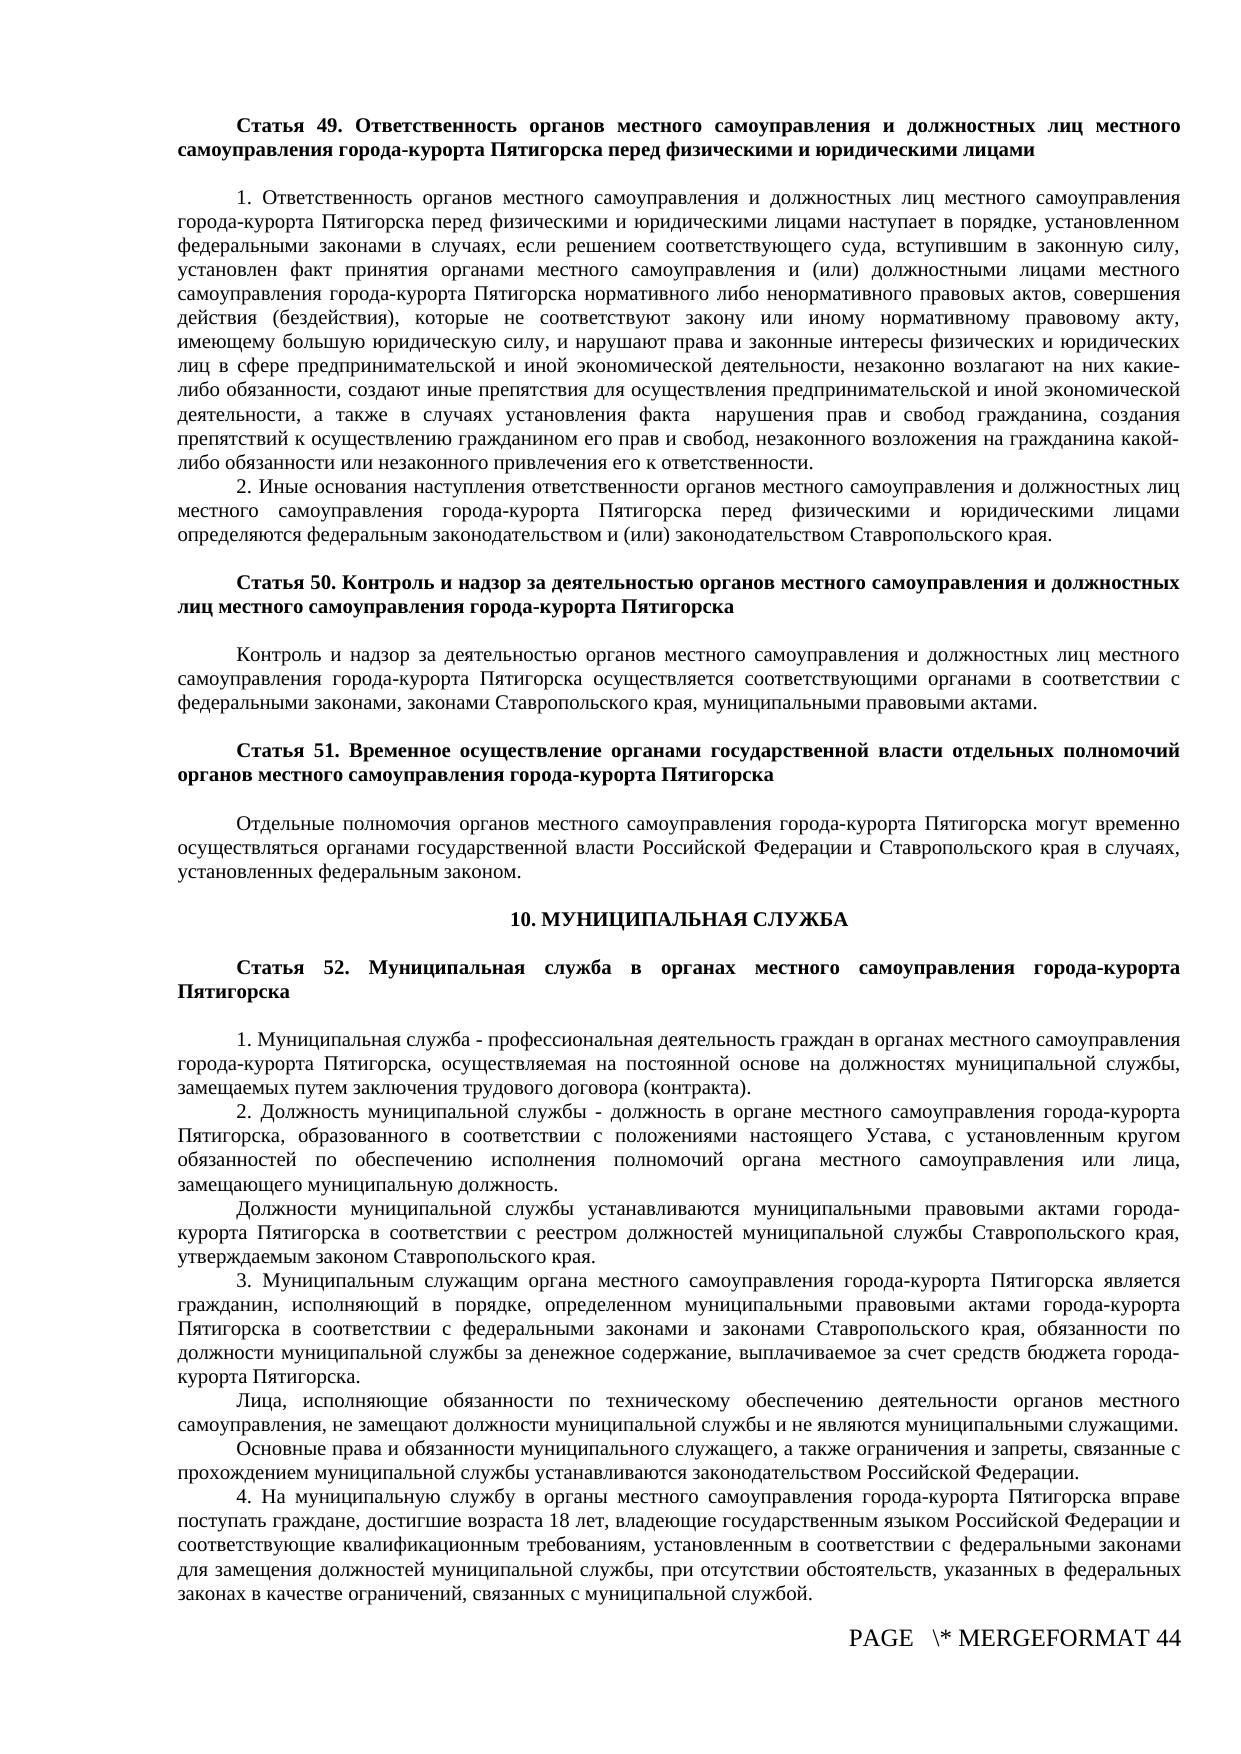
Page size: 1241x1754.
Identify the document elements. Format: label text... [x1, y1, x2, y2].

text Основные права и обязанности муниципального служащего, а также ограничения и запреты, связанные с прохождением муниципальной службы устанавливаются законодательством Российской Федерации. [177, 1436, 1181, 1484]
text 1. Муниципальная служба - профессиональная деятельность граждан в органах местного самоуправления города-курорта Пятигорска, осуществляемая на постоянной основе на должностях муниципальной службы, замещаемых путем заключения трудового договора (контракта). [177, 1027, 1181, 1099]
text 2. Иные основания наступления ответственности органов местного самоуправления и должностных лиц местного самоуправления города-курорта Пятигорска перед физическими и юридическими лицами определяются федеральным законодательством и (или) законодательством Ставропольского края. [177, 474, 1181, 546]
text Статья 52. Муниципальная служба в органах местного самоуправления города-курорта Пятигорска [177, 955, 1181, 1003]
text 10. МУНИЦИПАЛЬНАЯ СЛУЖБА [177, 907, 1181, 931]
text Отдельные полномочия органов местного самоуправления города-курорта Пятигорска могут временно осуществляться органами государственной власти Российской Федерации и Ставропольского края в случаях, установленных федеральным законом. [177, 811, 1181, 883]
text Статья 51. Временное осуществление органами государственной власти отдельных полномочий органов местного самоуправления города-курорта Пятигорска [177, 738, 1181, 786]
text Статья 50. Контроль и надзор за деятельностью органов местного самоуправления и должностных лиц местного самоуправления города-курорта Пятигорска [177, 570, 1181, 618]
text 1. Ответственность органов местного самоуправления и должностных лиц местного самоуправления города-курорта Пятигорска перед физическими и юридическими лицами наступает в порядке, установленном федеральными законами в случаях, если решением соответствующего суда, вступившим в законную силу, установлен факт принятия органами местного самоуправления и (или) должностными лицами местного самоуправления города-курорта Пятигорска нормативного либо ненормативного правовых актов, совершения действия (бездействия), которые не соответствуют закону или иному нормативному правовому акту, имеющему большую юридическую силу, и нарушают права и законные интересы физических и юридических лиц в сфере предпринимательской и иной экономической деятельности, незаконно возлагают на них какие-либо обязанности, создают иные препятствия для осуществления предпринимательской и иной экономической деятельности, а также в случаях установления факта нарушения прав и свобод гражданина, создания препятствий к осуществлению гражданином его прав и свобод, незаконного возложения на гражданина какой-либо обязанности или незаконного привлечения его к ответственности. [177, 185, 1181, 474]
text 4. На муниципальную службу в органы местного самоуправления города-курорта Пятигорска вправе поступать граждане, достигшие возраста 18 лет, владеющие государственным языком Российской Федерации и соответствующие квалификационным требованиям, установленным в соответствии с федеральными законами для замещения должностей муниципальной службы, при отсутствии обстоятельств, указанных в федеральных законах в качестве ограничений, связанных с муниципальной службой. [177, 1484, 1181, 1604]
text Статья 49. Ответственность органов местного самоуправления и должностных лиц местного самоуправления города-курорта Пятигорска перед физическими и юридическими лицами [177, 113, 1181, 161]
text 3. Муниципальным служащим органа местного самоуправления города-курорта Пятигорска является гражданин, исполняющий в порядке, определенном муниципальными правовыми актами города-курорта Пятигорска в соответствии с федеральными законами и законами Ставропольского края, обязанности по должности муниципальной службы за денежное содержание, выплачиваемое за счет средств бюджета города-курорта Пятигорска. [177, 1268, 1181, 1388]
text Должности муниципальной службы устанавливаются муниципальными правовыми актами города-курорта Пятигорска в соответствии с реестром должностей муниципальной службы Ставропольского края, утверждаемым законом Ставропольского края. [177, 1196, 1181, 1268]
text Контроль и надзор за деятельностью органов местного самоуправления и должностных лиц местного самоуправления города-курорта Пятигорска осуществляется соответствующими органами в соответствии с федеральными законами, законами Ставропольского края, муниципальными правовыми актами. [177, 642, 1181, 714]
text 2. Должность муниципальной службы - должность в органе местного самоуправления города-курорта Пятигорска, образованного в соответствии с положениями настоящего Устава, с установленным кругом обязанностей по обеспечению исполнения полномочий органа местного самоуправления или лица, замещающего муниципальную должность. [177, 1099, 1181, 1196]
text Лица, исполняющие обязанности по техническому обеспечению деятельности органов местного самоуправления, не замещают должности муниципальной службы и не являются муниципальными служащими. [177, 1388, 1181, 1436]
